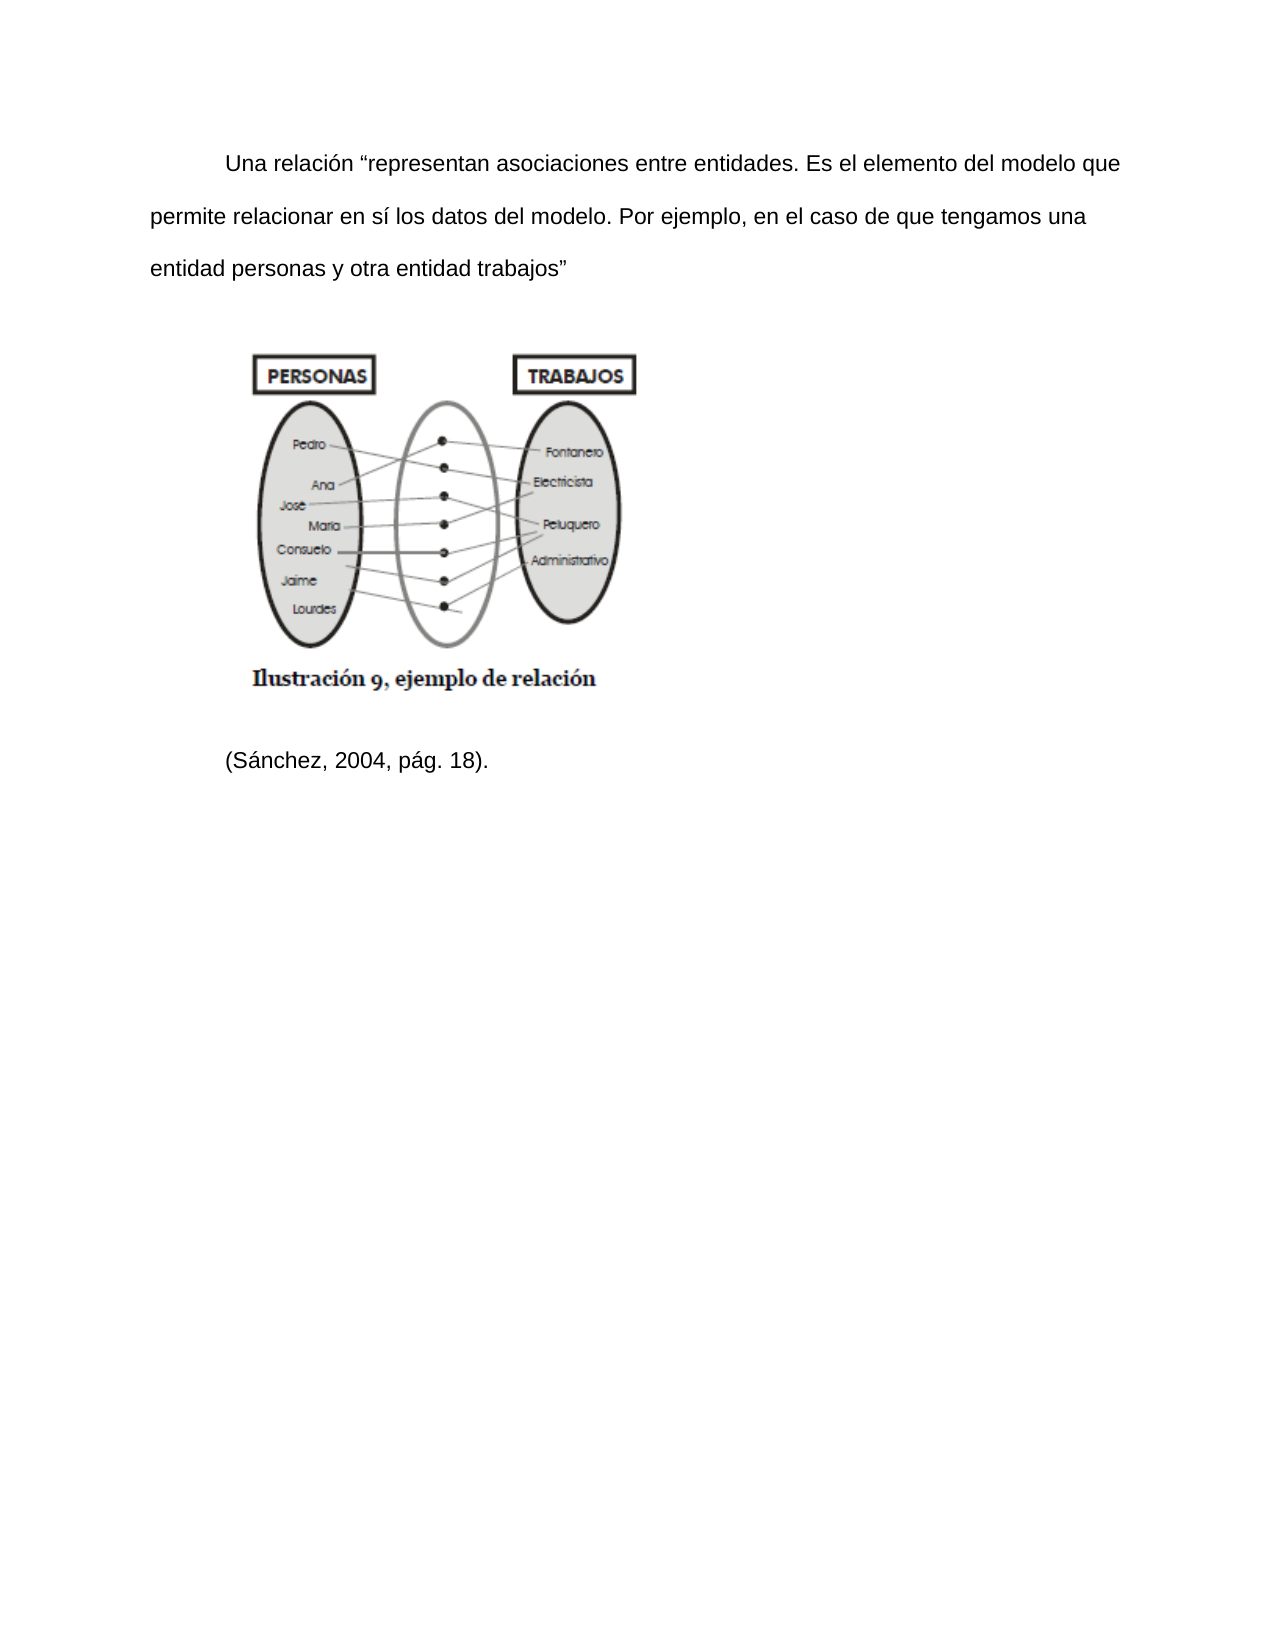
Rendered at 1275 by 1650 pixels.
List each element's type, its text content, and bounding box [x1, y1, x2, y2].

text (Sánchez, 2004, pág. 18). [150, 747, 1125, 774]
text Una relación “representan asociaciones entre entidades. Es el elemento del modelo que permite relacionar en sí los datos del modelo. Por ejemplo, en el caso de que tengamos una entidad personas y otra entidad trabajos” [150, 150, 1125, 282]
picture [225, 324, 696, 705]
